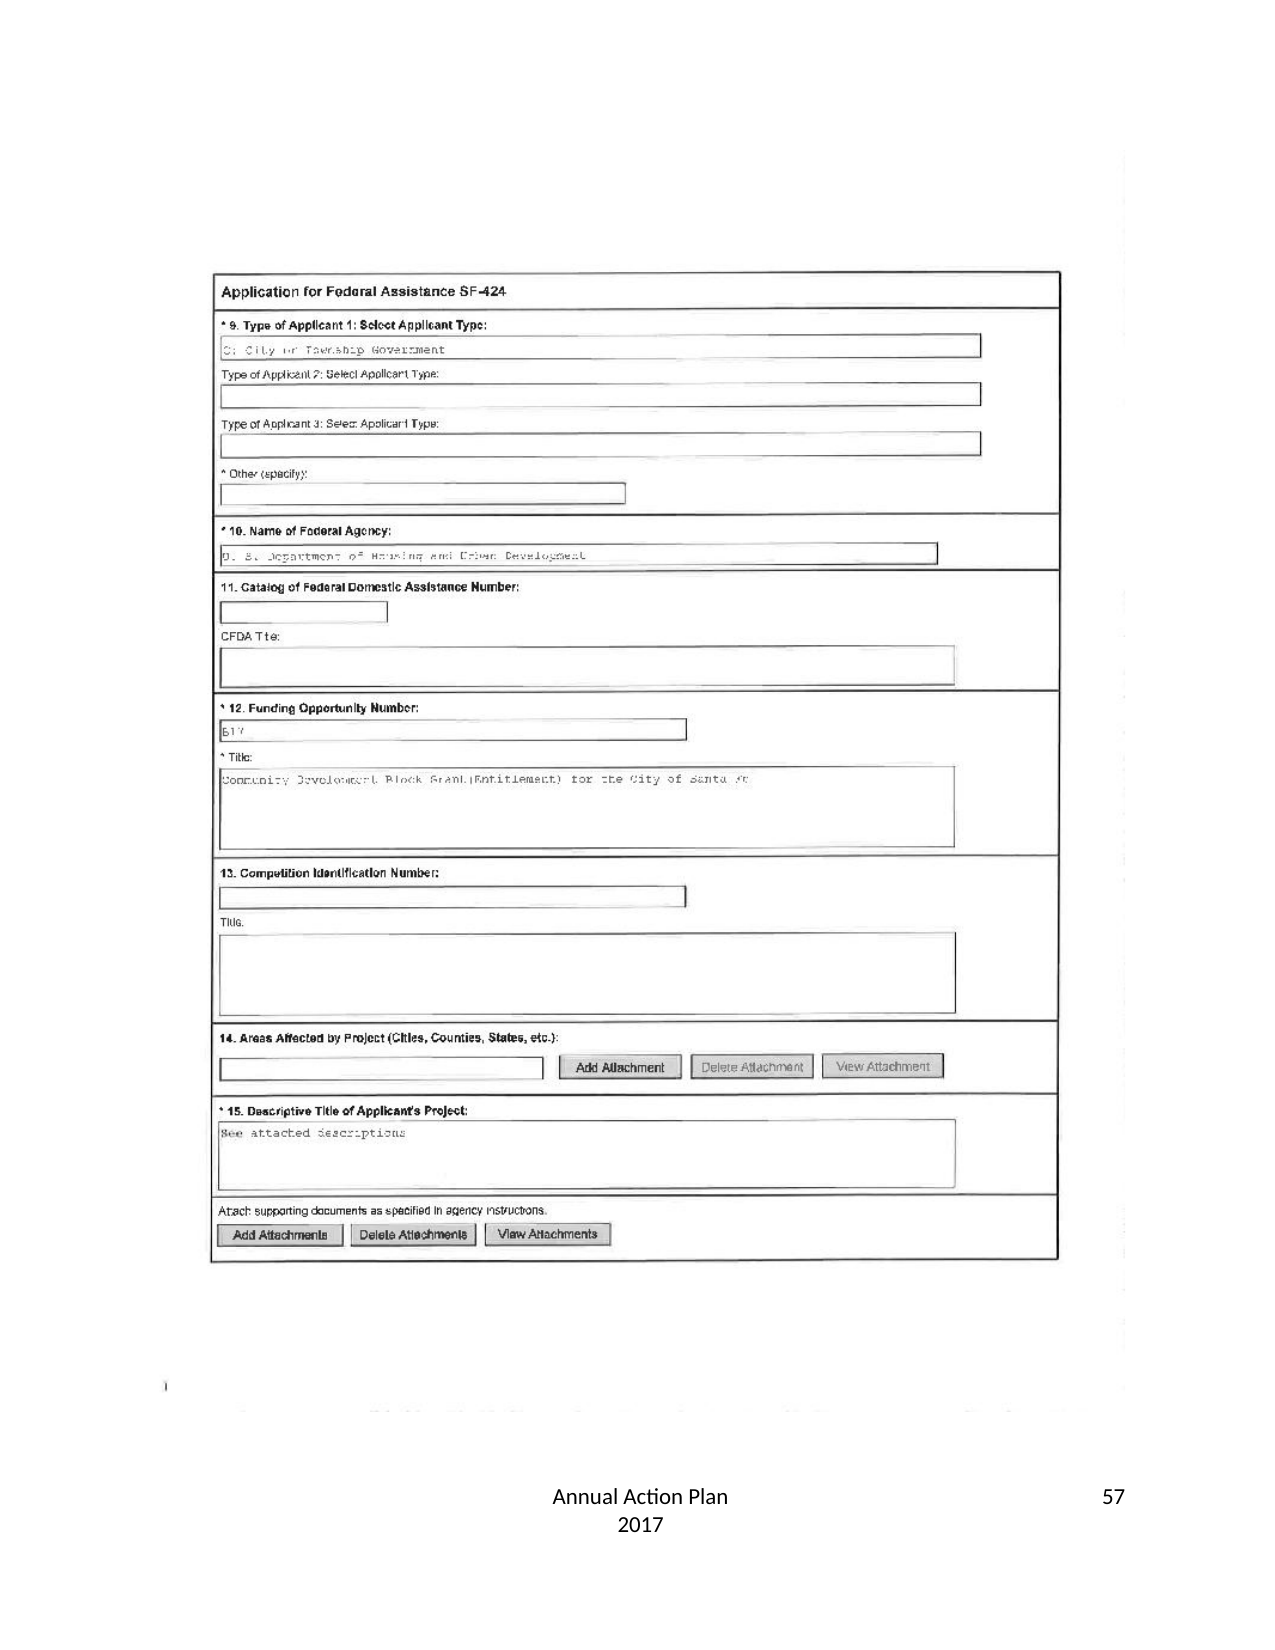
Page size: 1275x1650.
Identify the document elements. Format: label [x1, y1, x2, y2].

picture [150, 150, 1125, 1412]
